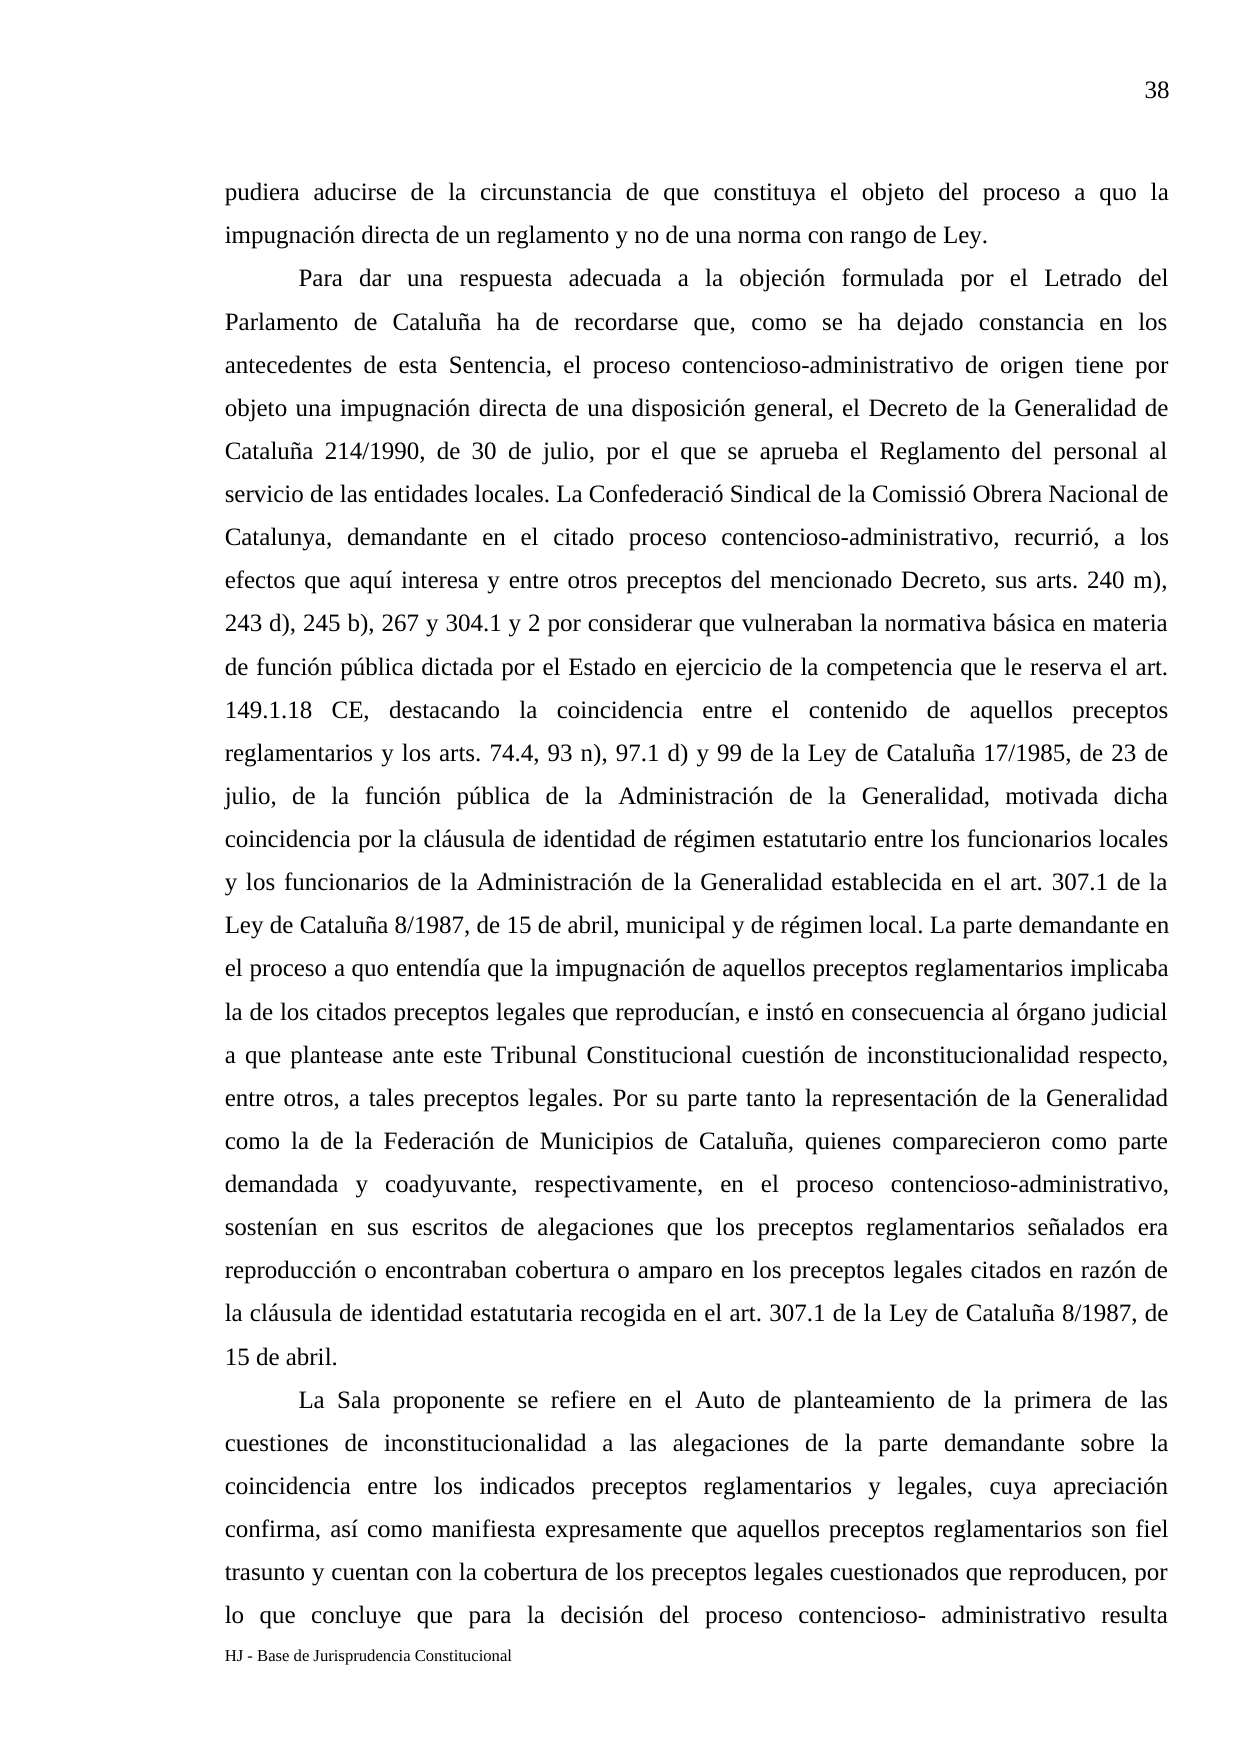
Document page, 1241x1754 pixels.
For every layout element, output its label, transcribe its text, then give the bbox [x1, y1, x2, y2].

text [224, 177, 1169, 249]
text Para dar una respuesta adecuada a la objeción formulada por el Letrado del Parlamento de Cataluña ha de recordarse que, como se ha dejado constancia en los antecedentes de esta Sentencia, el proceso contencioso-administrativo de origen tiene por objeto una impugnación directa de una disposición general, el Decreto de la Generalidad de Cataluña 214/1990, de 30 de julio, por el que se aprueba el Reglamento del personal al servicio de las entidades locales. La Confederació Sindical de la Comissió Obrera Nacional de Catalunya, demandante en el citado proceso contencioso-administrativo, recurrió, a los efectos que aquí interesa y entre otros preceptos del mencionado Decreto, sus arts. 240 m), 243 d), 245 b), 267 y 304.1 y 2 por considerar que vulneraban la normativa básica en materia de función pública dictada por el Estado en ejercicio de la competencia que le reserva el art. 149.1.18 CE, destacando la coincidencia entre el contenido de aquellos preceptos reglamentarios y los arts. 74.4, 93 n), 97.1 d) y 99 de la Ley de Cataluña 17/1985, de 23 de julio, de la función pública de la Administración de la Generalidad, motivada dicha coincidencia por la cláusula de identidad de régimen estatutario entre los funcionarios locales y los funcionarios de la Administración de la Generalidad establecida en el art. 307.1 de la Ley de Cataluña 8/1987, de 15 de abril, municipal y de régimen local. La parte demandante en el proceso a quo entendía que la impugnación de aquellos preceptos reglamentarios implicaba la de los citados preceptos legales que reproducían, e instó en consecuencia al órgano judicial a que plantease ante este Tribunal Constitucional cuestión de inconstitucionalidad respecto, entre otros, a tales preceptos legales. Por su parte tanto la representación de la Generalidad como la de la Federación de Municipios de Cataluña, quienes comparecieron como parte demandada y coadyuvante, respectivamente, en el proceso contencioso-administrativo, sostenían en sus escritos de alegaciones que los preceptos reglamentarios señalados era reproducción o encontraban cobertura o amparo en los preceptos legales citados en razón de la cláusula de identidad estatutaria recogida en el art. 307.1 de la Ley de Cataluña 8/1987, de 15 de abril. [224, 263, 1169, 1370]
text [224, 1385, 1169, 1629]
